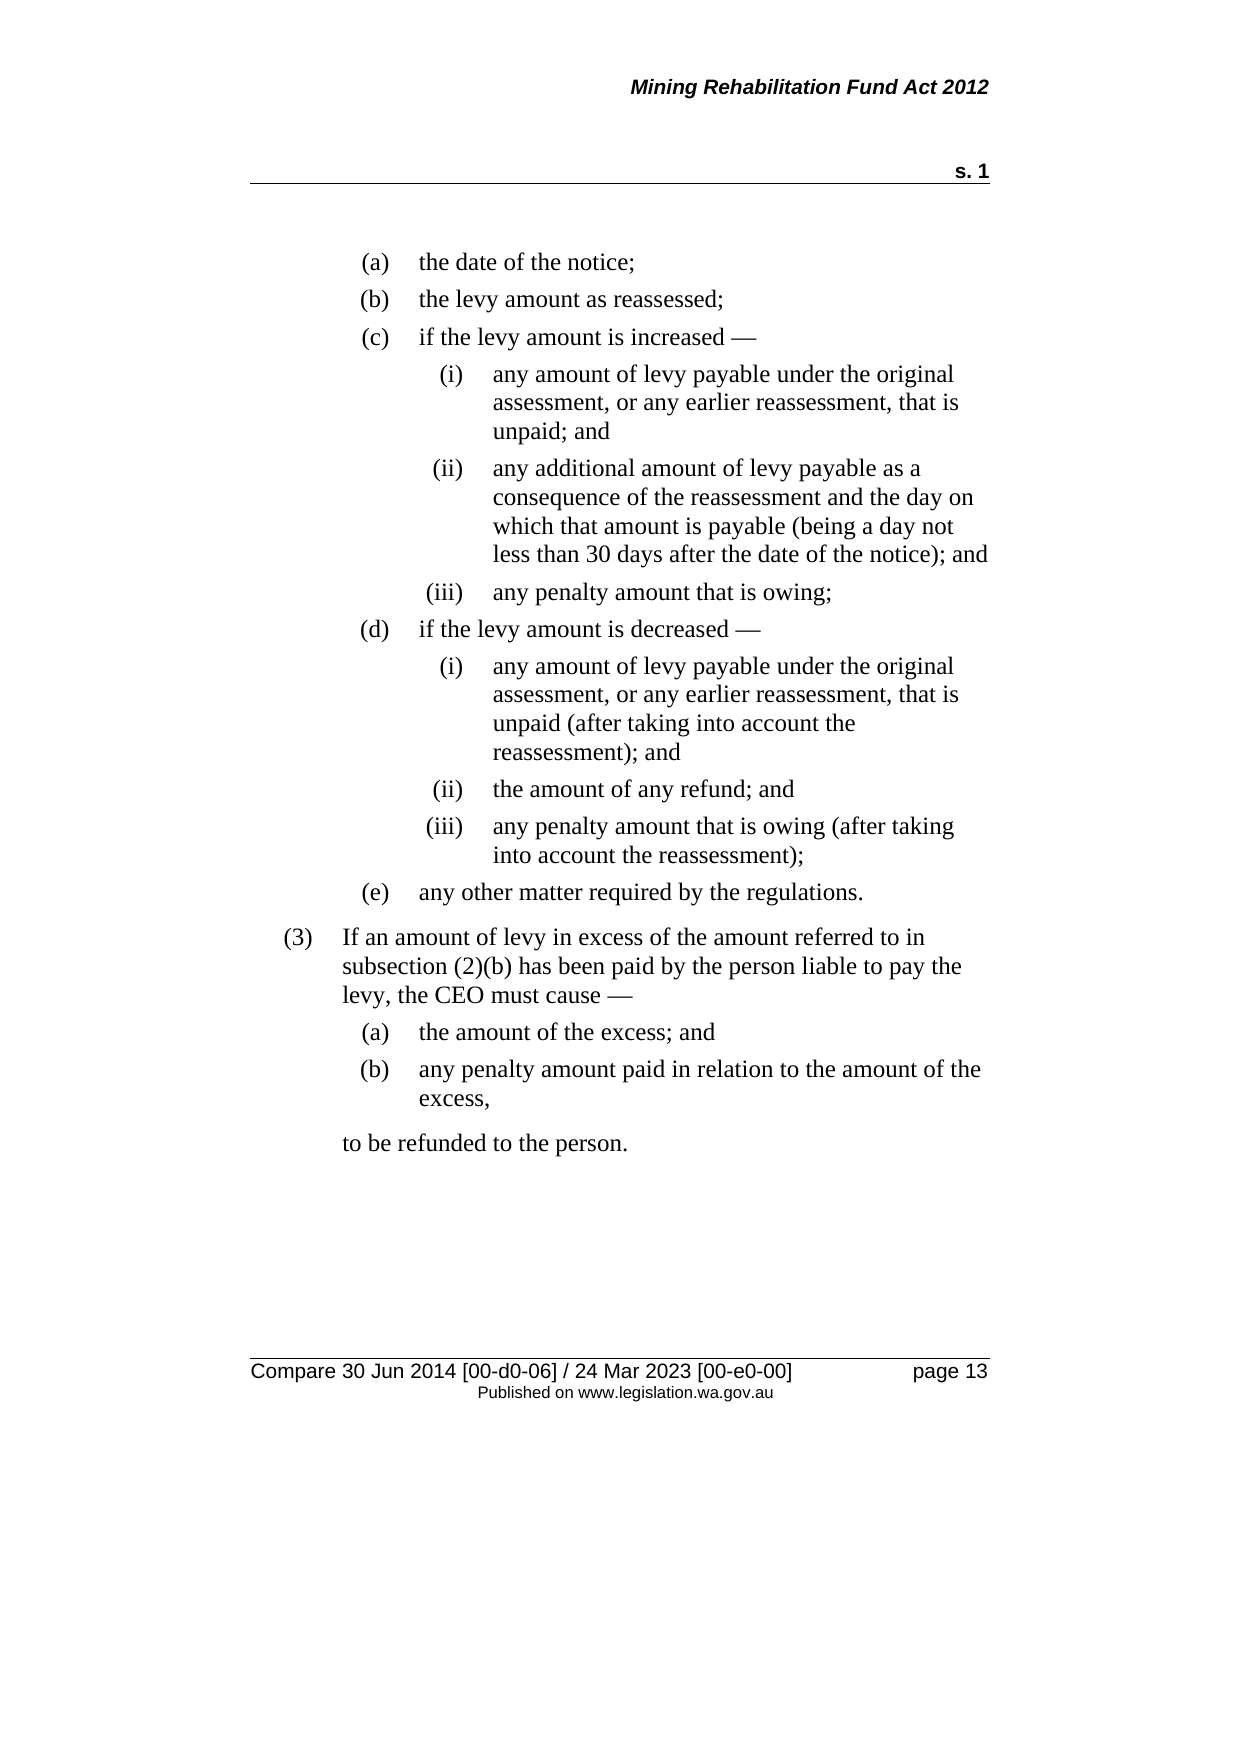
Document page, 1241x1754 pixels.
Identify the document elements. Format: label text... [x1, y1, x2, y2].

text (i) any amount of levy payable under the original assessment, or any earlier reassessment, that is unpaid; and [250, 359, 990, 445]
text (e) any other matter required by the regulations. [250, 877, 990, 906]
text (ii) any additional amount of levy payable as a consequence of the reassessment and the day on which that amount is payable (being a day not less than 30 days after the date of the notice); and [250, 453, 990, 568]
text (d) if the levy amount is decreased — [250, 614, 990, 642]
text (iii) any penalty amount that is owing (after taking into account the reassessment); [250, 811, 990, 869]
text (b) the levy amount as reassessed; [250, 284, 990, 313]
text (ii) the amount of any refund; and [250, 774, 990, 803]
text to be refunded to the person. [250, 1128, 990, 1157]
text (b) any penalty amount paid in relation to the amount of the excess, [250, 1054, 990, 1112]
text (3) If an amount of levy in excess of the amount referred to in subsection (2)(b) has been paid by the person liable to pay the levy, the CEO must cause — [250, 922, 990, 1009]
text (a) the date of the notice; [250, 247, 990, 276]
text (a) the amount of the excess; and [250, 1017, 990, 1046]
text (i) any amount of levy payable under the original assessment, or any earlier reassessment, that is unpaid (after taking into account the reassessment); and [250, 651, 990, 766]
text (c) if the levy amount is increased — [250, 322, 990, 350]
text (iii) any penalty amount that is owing; [250, 577, 990, 605]
